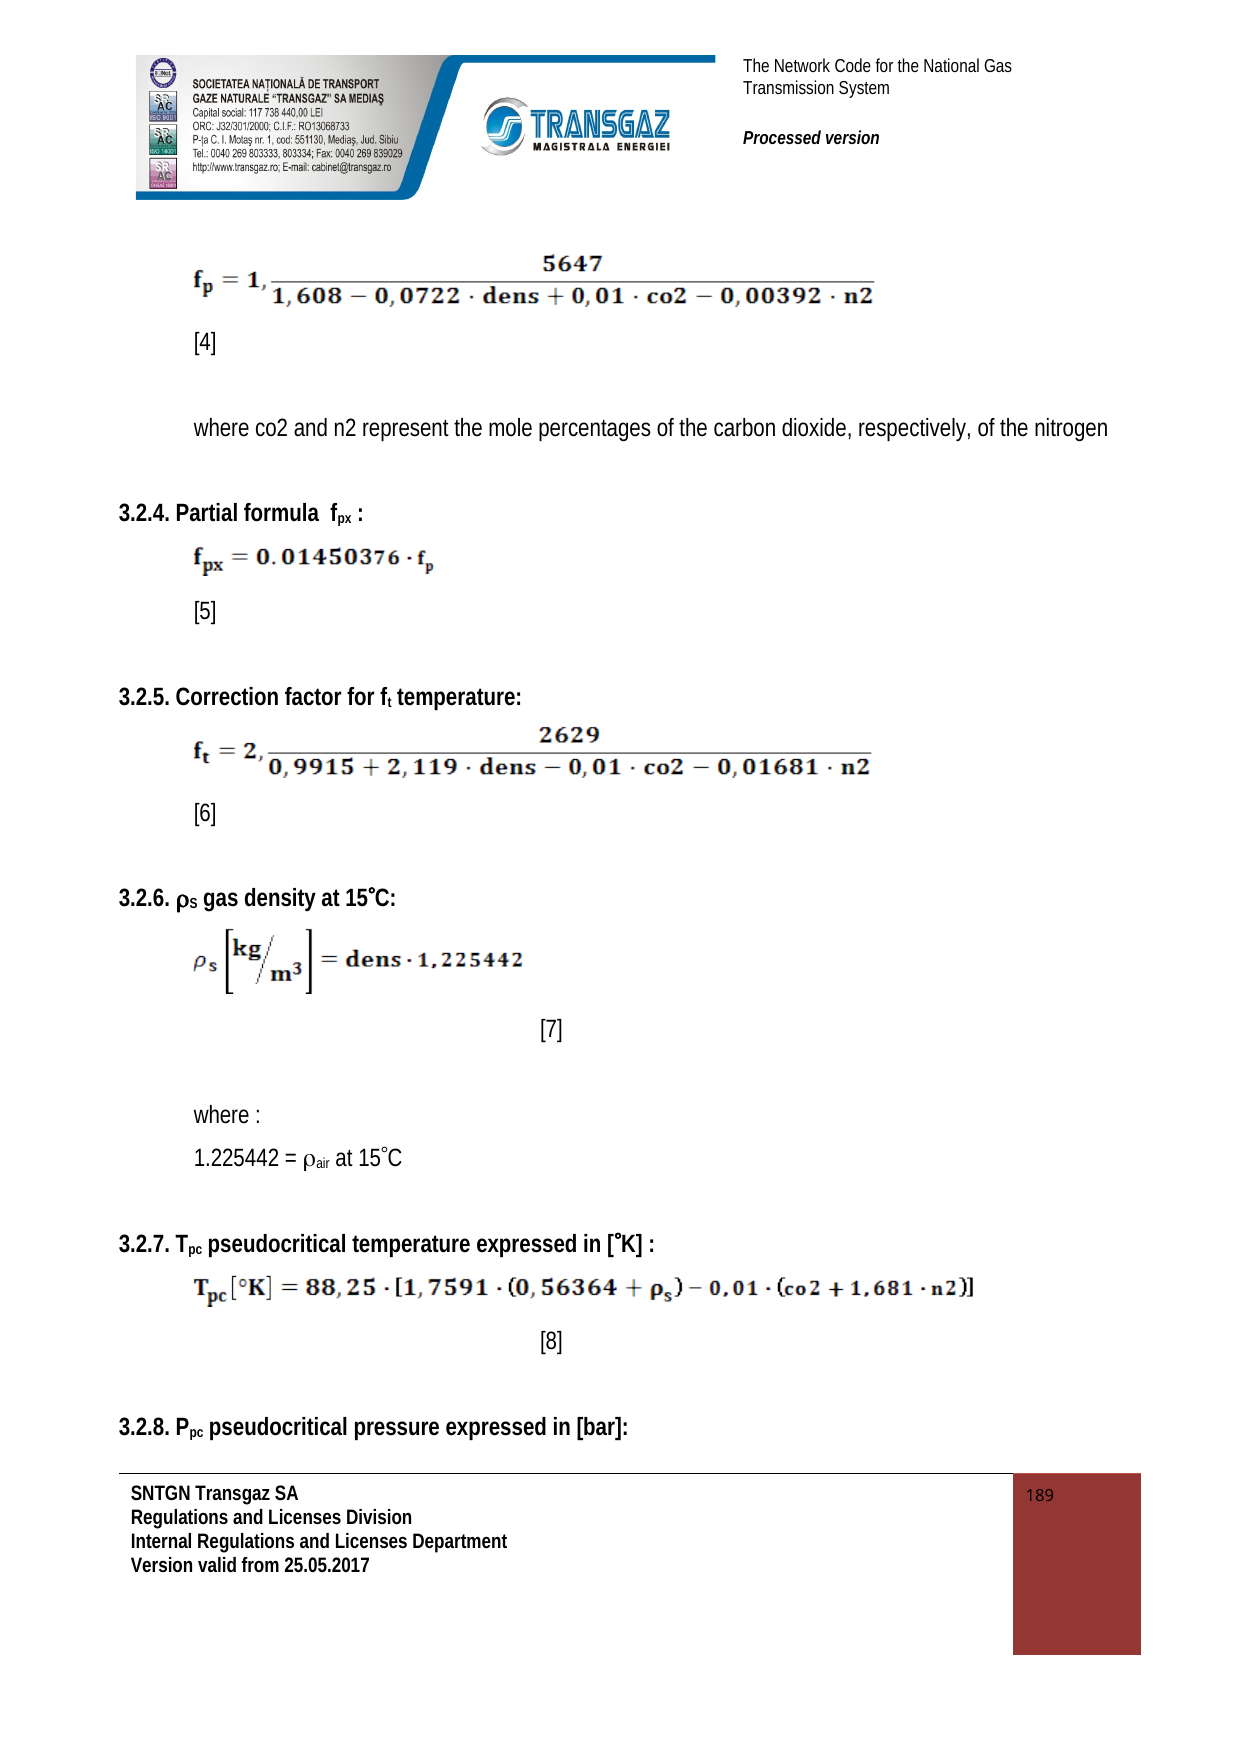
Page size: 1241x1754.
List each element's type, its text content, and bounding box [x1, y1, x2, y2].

picture [193, 926, 535, 994]
text where : [193, 1100, 1152, 1128]
text 1.225442 = air at 15C [193, 1143, 1152, 1171]
text where co2 and n2 represent the mole percentages of the carbon dioxide, respectively, of the nitrogen [193, 413, 1152, 441]
text [7] [193, 927, 1152, 1042]
picture [193, 541, 441, 576]
text [5] [193, 541, 1152, 624]
text 3.2.8. Ppc pseudocritical pressure expressed in [bar]: [118, 1412, 1152, 1441]
picture [135, 55, 716, 200]
text 3.2.7. Tpc pseudocritical temperature expressed in [K] : [118, 1229, 1152, 1258]
picture [193, 1272, 978, 1307]
text 3.2.4. Partial formula fpx : [118, 498, 1152, 527]
text 3.2.5. Correction factor for ft temperature: [118, 682, 1152, 710]
text 3.2.6. S gas density at 15C: [118, 883, 1152, 912]
picture [193, 252, 878, 307]
picture [193, 724, 875, 778]
